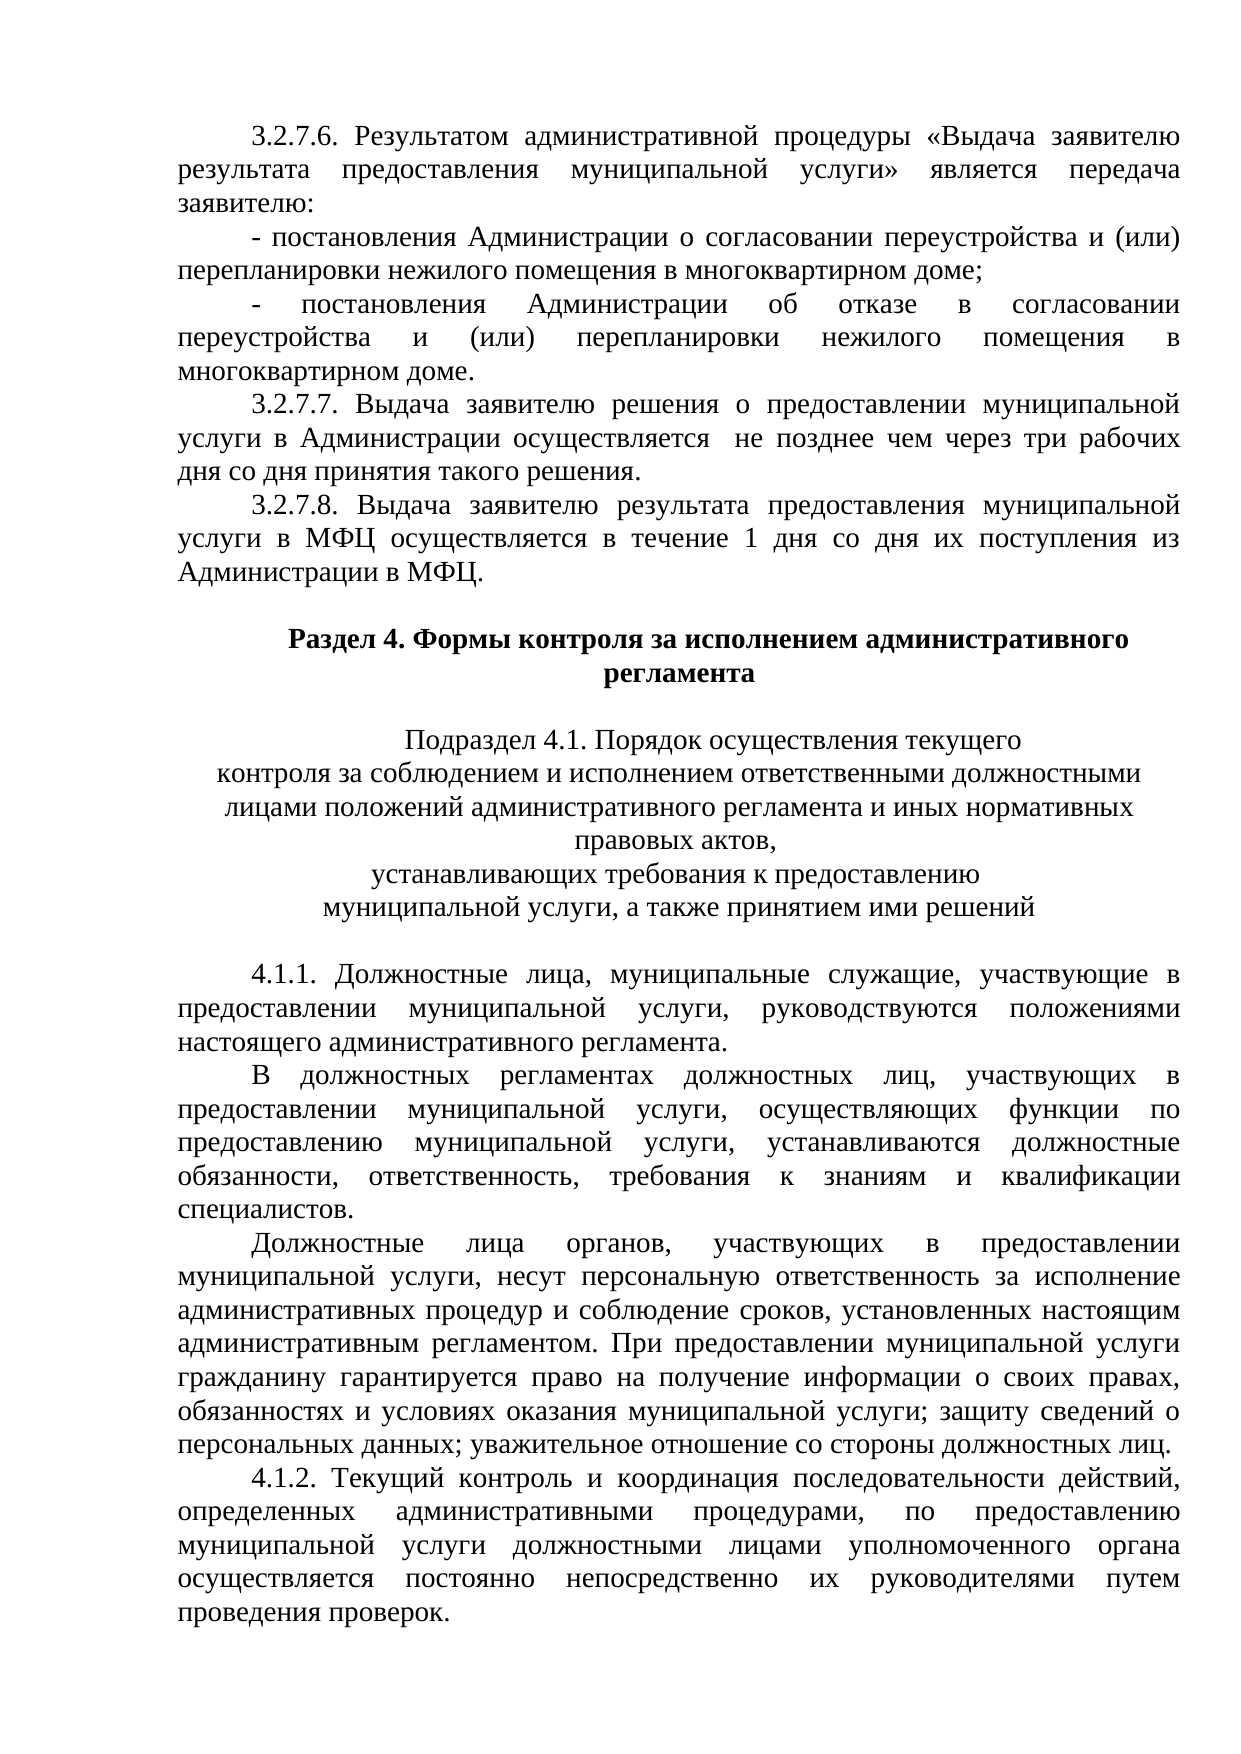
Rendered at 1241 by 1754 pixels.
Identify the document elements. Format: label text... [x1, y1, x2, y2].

text 3.2.7.8. Выдача заявителю результата предоставления муниципальной услуги в МФЦ осуществляется в течение 1 дня со дня их поступления из Администрации в МФЦ. [177, 487, 1181, 588]
text 3.2.7.7. Выдача заявителю решения о предоставлении муниципальной услуги в Администрации осуществляется не позднее чем через три рабочих дня со дня принятия такого решения. [177, 386, 1181, 487]
text 4.1.1. Должностные лица, муниципальные служащие, участвующие в предоставлении муниципальной услуги, руководствуются положениями настоящего административного регламента. [177, 957, 1181, 1057]
text - постановления Администрации о согласовании переустройства и (или) перепланировки нежилого помещения в многоквартирном доме; [177, 219, 1181, 286]
text В должностных регламентах должностных лиц, участвующих в предоставлении муниципальной услуги, осуществляющих функции по предоставлению муниципальной услуги, устанавливаются должностные обязанности, ответственность, требования к знаниям и квалификации специалистов. [177, 1057, 1181, 1225]
text Раздел 4. Формы контроля за исполнением административного регламента [177, 621, 1181, 688]
text Должностные лица органов, участвующих в предоставлении муниципальной услуги, несут персональную ответственность за исполнение административных процедур и соблюдение сроков, установленных настоящим административным регламентом. При предоставлении муниципальной услуги гражданину гарантируется право на получение информации о своих правах, обязанностях и условиях оказания муниципальной услуги; защиту сведений о персональных данных; уважительное отношение со стороны должностных лиц. [177, 1225, 1181, 1460]
text 4.1.2. Текущий контроль и координация последовательности действий, определенных административными процедурами, по предоставлению муниципальной услуги должностными лицами уполномоченного органа осуществляется постоянно непосредственно их руководителями путем проведения проверок. [177, 1460, 1181, 1627]
text Подраздел 4.1. Порядок осуществления текущего контроля за соблюдением и исполнением ответственными должностными лицами положений административного регламента и иных нормативных правовых актов, устанавливающих требования к предоставлению муниципальной услуги, а также принятием ими решений [177, 722, 1181, 923]
text - постановления Администрации об отказе в согласовании переустройства и (или) перепланировки нежилого помещения в многоквартирном доме. [177, 286, 1181, 386]
text 3.2.7.6. Результатом административной процедуры «Выдача заявителю результата предоставления муниципальной услуги» является передача заявителю: [177, 118, 1181, 219]
